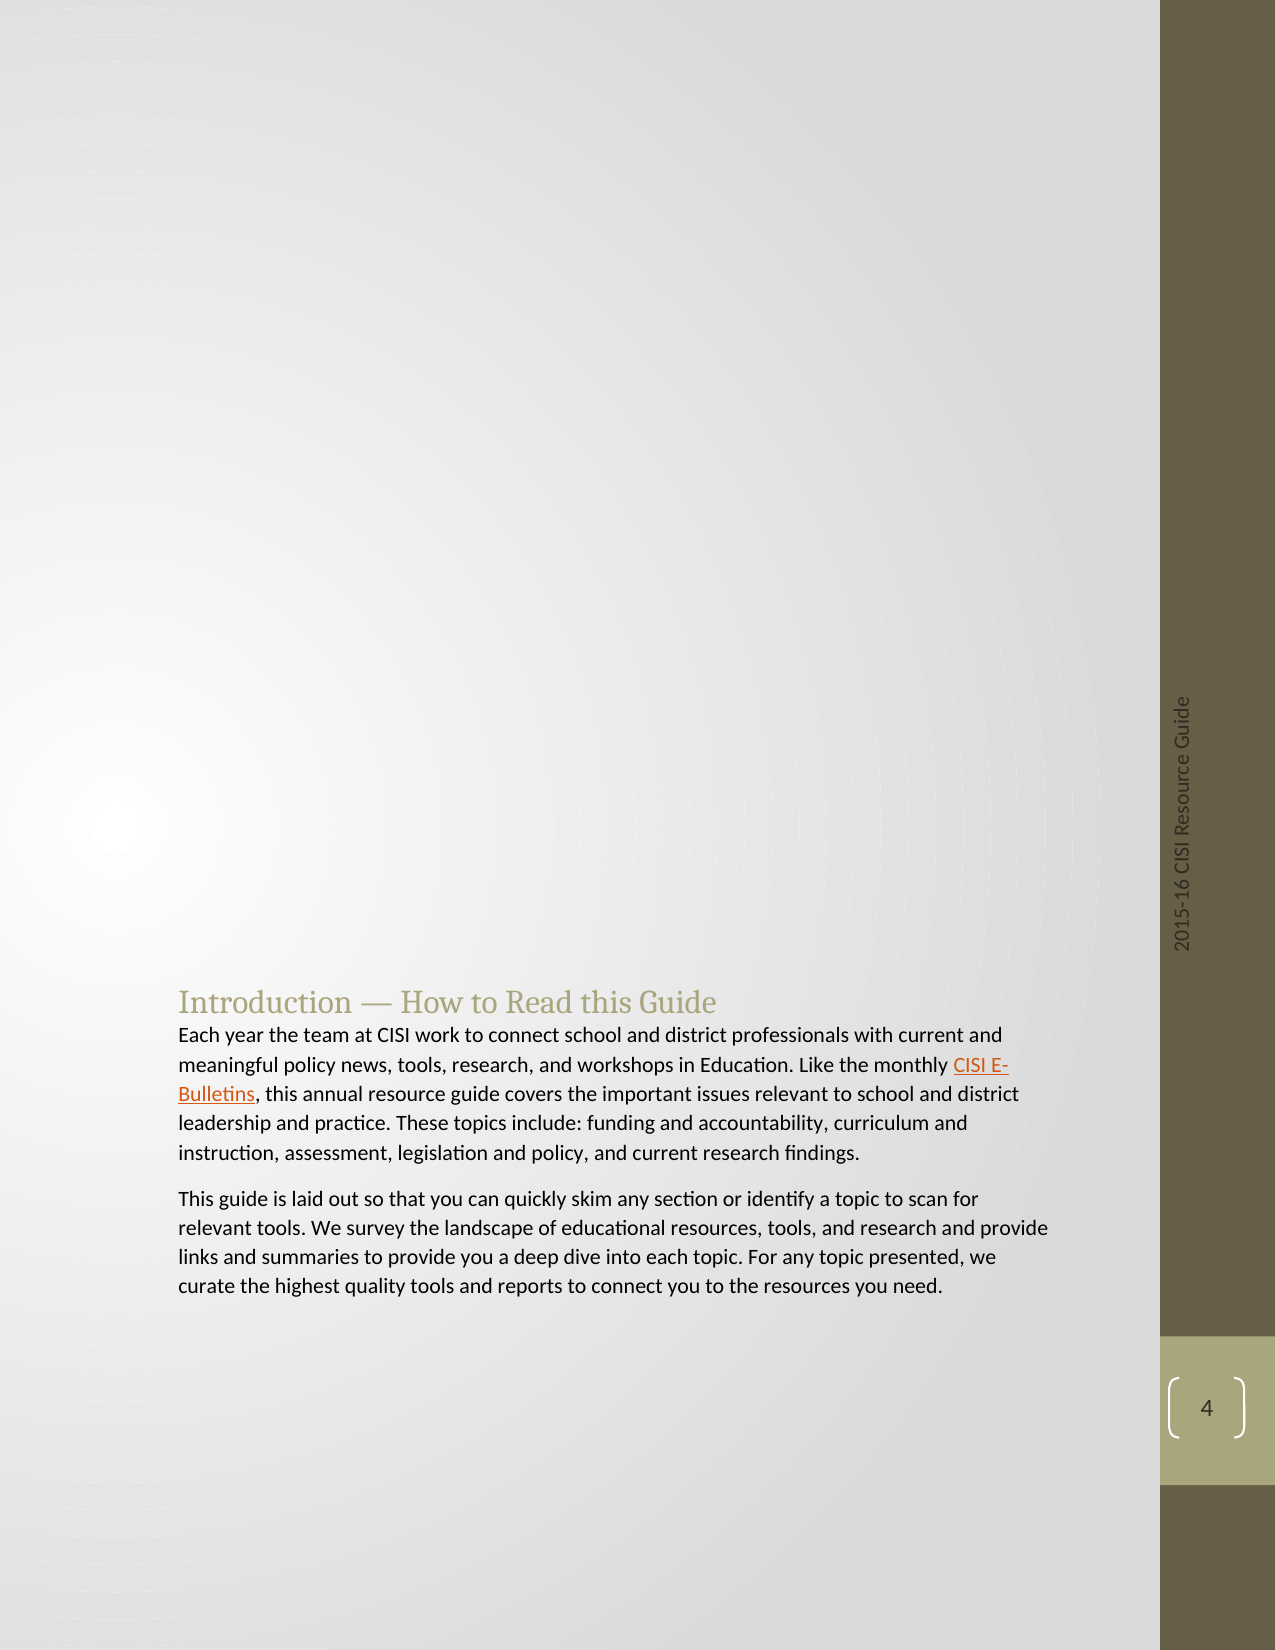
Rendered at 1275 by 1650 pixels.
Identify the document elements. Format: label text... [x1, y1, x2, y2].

text Each year the team at CISI work to connect school and district professionals with current and meaningful policy news, tools, research, and workshops in Education. Like the monthly CISI E-Bulletins, this annual resource guide covers the important issues relevant to school and district leadership and practice. These topics include: funding and accountability, curriculum and instruction, assessment, legislation and policy, and current research findings. [178, 1022, 1050, 1165]
subtitle Introduction — How to Read this Guide [178, 983, 1050, 1022]
text This guide is laid out so that you can quickly skim any section or identify a topic to scan for relevant tools. We survey the landscape of educational resources, tools, and research and provide links and summaries to provide you a deep dive into each topic. For any topic presented, we curate the highest quality tools and reports to connect you to the resources you need. [178, 1185, 1050, 1299]
